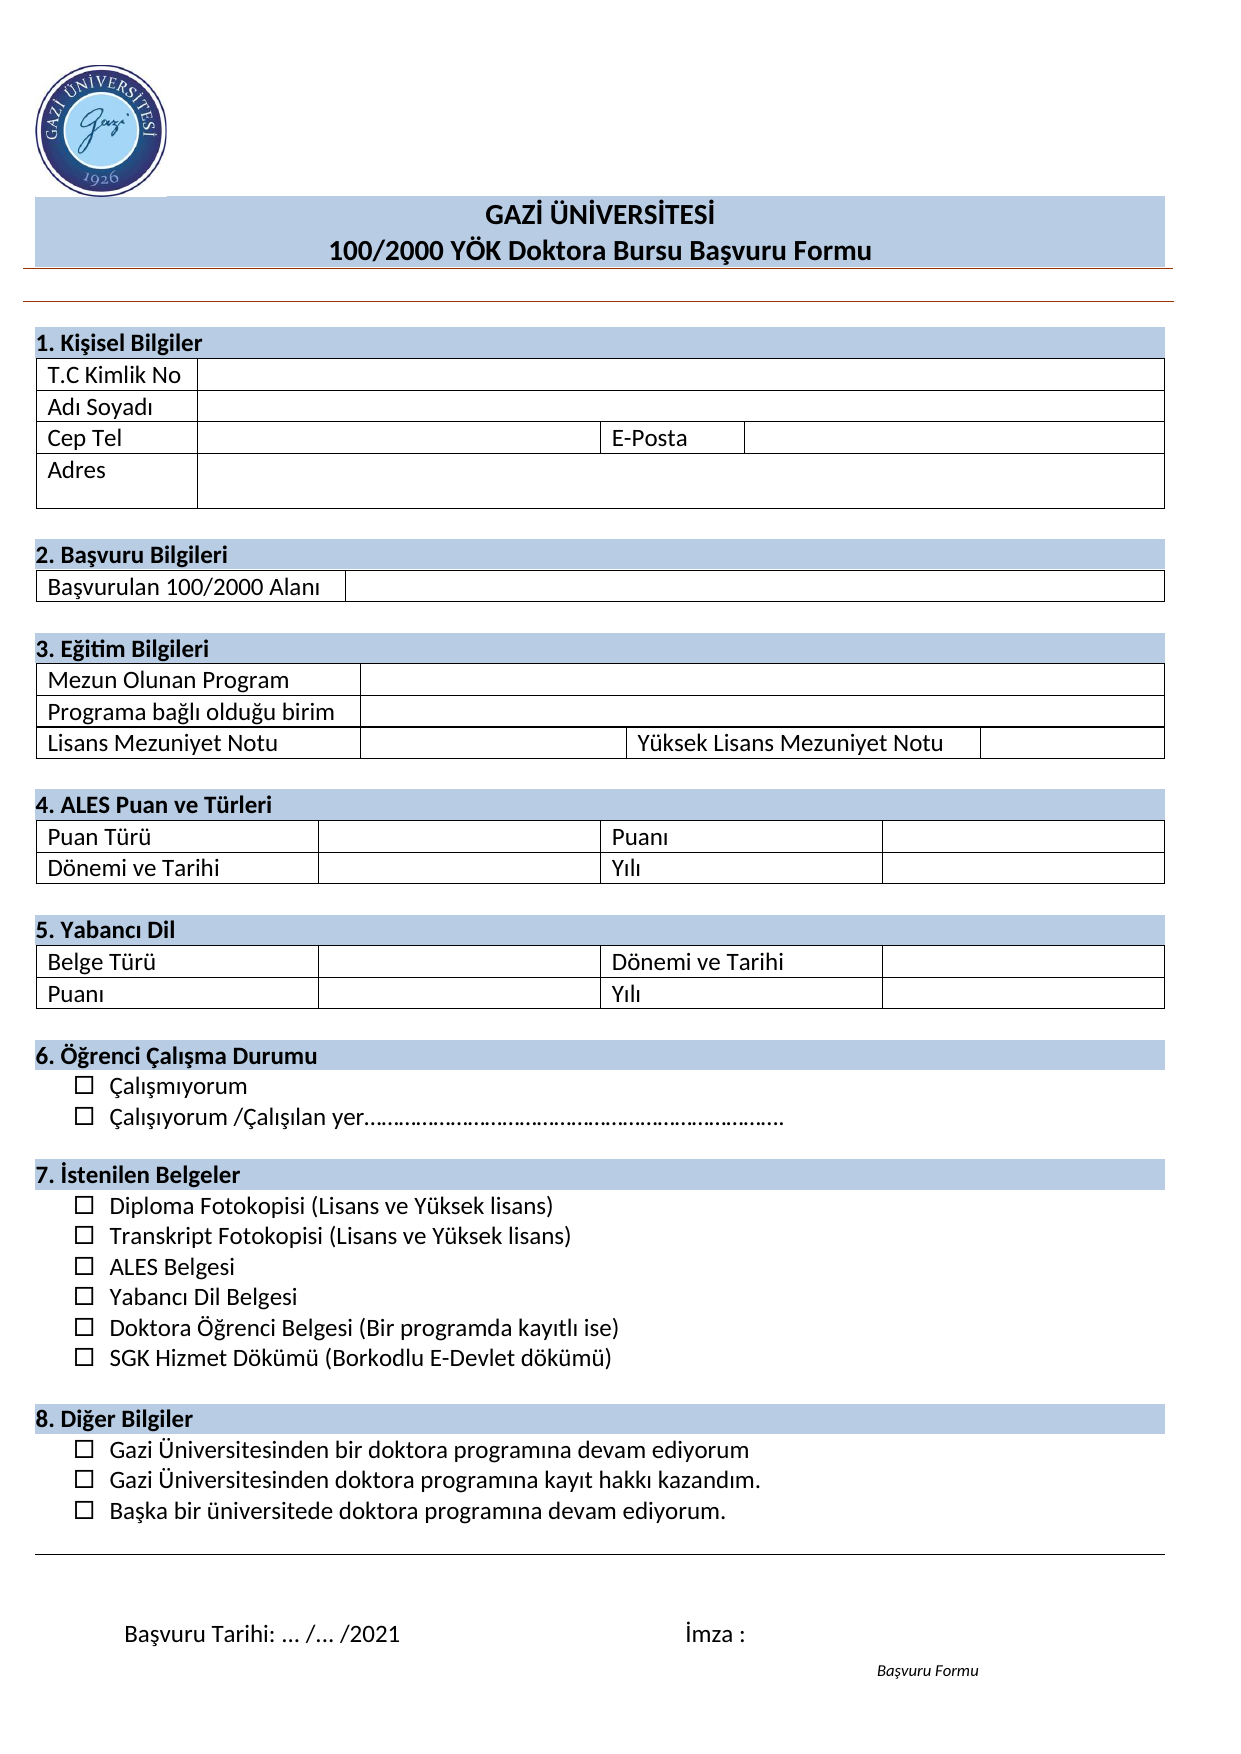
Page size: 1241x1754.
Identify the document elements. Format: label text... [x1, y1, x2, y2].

text 3. Eğitim Bilgileri [35, 633, 1165, 663]
table_header [198, 359, 1164, 389]
table_cell Puanı [37, 978, 318, 1008]
table_cell [319, 978, 600, 1008]
table_cell Lisans Mezuniyet Notu [37, 728, 360, 758]
table_header [319, 821, 600, 852]
text 7. İstenilen Belgeler [35, 1159, 1165, 1190]
text 4. ALES Puan ve Türleri [35, 789, 1165, 820]
table_cell Cep Tel [37, 422, 197, 453]
table_cell Yılı [601, 853, 882, 883]
table_header Dönemi ve Tarihi [601, 946, 882, 977]
list Gazi Üniversitesinden doktora programına kayıt hakkı kazandım. [73, 1465, 1165, 1495]
list Transkript Fotokopisi (Lisans ve Yüksek lisans) [73, 1221, 1165, 1251]
list Çalışıyorum /Çalışılan yer………………………………………………………………. [73, 1101, 1165, 1131]
text Başvuru Tarihi: ... /... /2021 İmza : [35, 1618, 1165, 1648]
table_header [346, 571, 1164, 601]
list Doktora Öğrenci Belgesi (Bir programda kayıtlı ise) [73, 1312, 1165, 1343]
list Başka bir üniversitede doktora programına devam ediyorum. [73, 1495, 1165, 1526]
list Diploma Fotokopisi (Lisans ve Yüksek lisans) [73, 1190, 1165, 1221]
list ALES Belgesi [73, 1251, 1165, 1282]
table_header [883, 946, 1164, 977]
text 100/2000 YÖK Doktora Bursu Başvuru Formu [35, 232, 1165, 267]
table_header Puan Türü [37, 821, 318, 852]
table_cell Dönemi ve Tarihi [37, 853, 318, 883]
table_cell [198, 391, 1164, 421]
table_cell [361, 728, 626, 758]
table_cell Adres [37, 454, 197, 507]
table_header T.C Kimlik No [37, 359, 197, 389]
table_cell Yüksek Lisans Mezuniyet Notu [627, 728, 980, 758]
table_cell [361, 696, 1164, 726]
table_cell [745, 422, 1164, 453]
list Gazi Üniversitesinden bir doktora programına devam ediyorum [73, 1434, 1165, 1465]
text 5. Yabancı Dil [35, 915, 1165, 945]
list SGK Hizmet Dökümü (Borkodlu E-Devlet dökümü) [73, 1343, 1165, 1373]
text 6. Öğrenci Çalışma Durumu [35, 1040, 1165, 1070]
table_header Belge Türü [37, 946, 318, 977]
text 2. Başvuru Bilgileri [35, 539, 1165, 569]
list Yabancı Dil Belgesi [73, 1282, 1165, 1312]
table_header [361, 664, 1164, 695]
table_cell [883, 978, 1164, 1008]
table_header Puanı [601, 821, 882, 852]
table_cell [319, 853, 600, 883]
text 1. Kişisel Bilgiler [35, 327, 1165, 358]
table_header [883, 821, 1164, 852]
table_cell Adı Soyadı [37, 391, 197, 421]
list Çalışmıyorum [73, 1070, 1165, 1101]
table_header Başvurulan 100/2000 Alanı [37, 571, 345, 601]
table_cell Yılı [601, 978, 882, 1008]
table_cell [981, 728, 1164, 758]
table_cell [883, 853, 1164, 883]
table_cell [198, 422, 600, 453]
table_cell [198, 454, 1164, 507]
text GAZİ ÜNİVERSİTESİ [35, 196, 1165, 232]
picture [35, 65, 167, 197]
table_header [319, 946, 600, 977]
table_cell E-Posta [601, 422, 744, 453]
text 8. Diğer Bilgiler [35, 1404, 1165, 1434]
table_cell Programa bağlı olduğu birim [37, 696, 360, 726]
table_header Mezun Olunan Program [37, 664, 360, 695]
